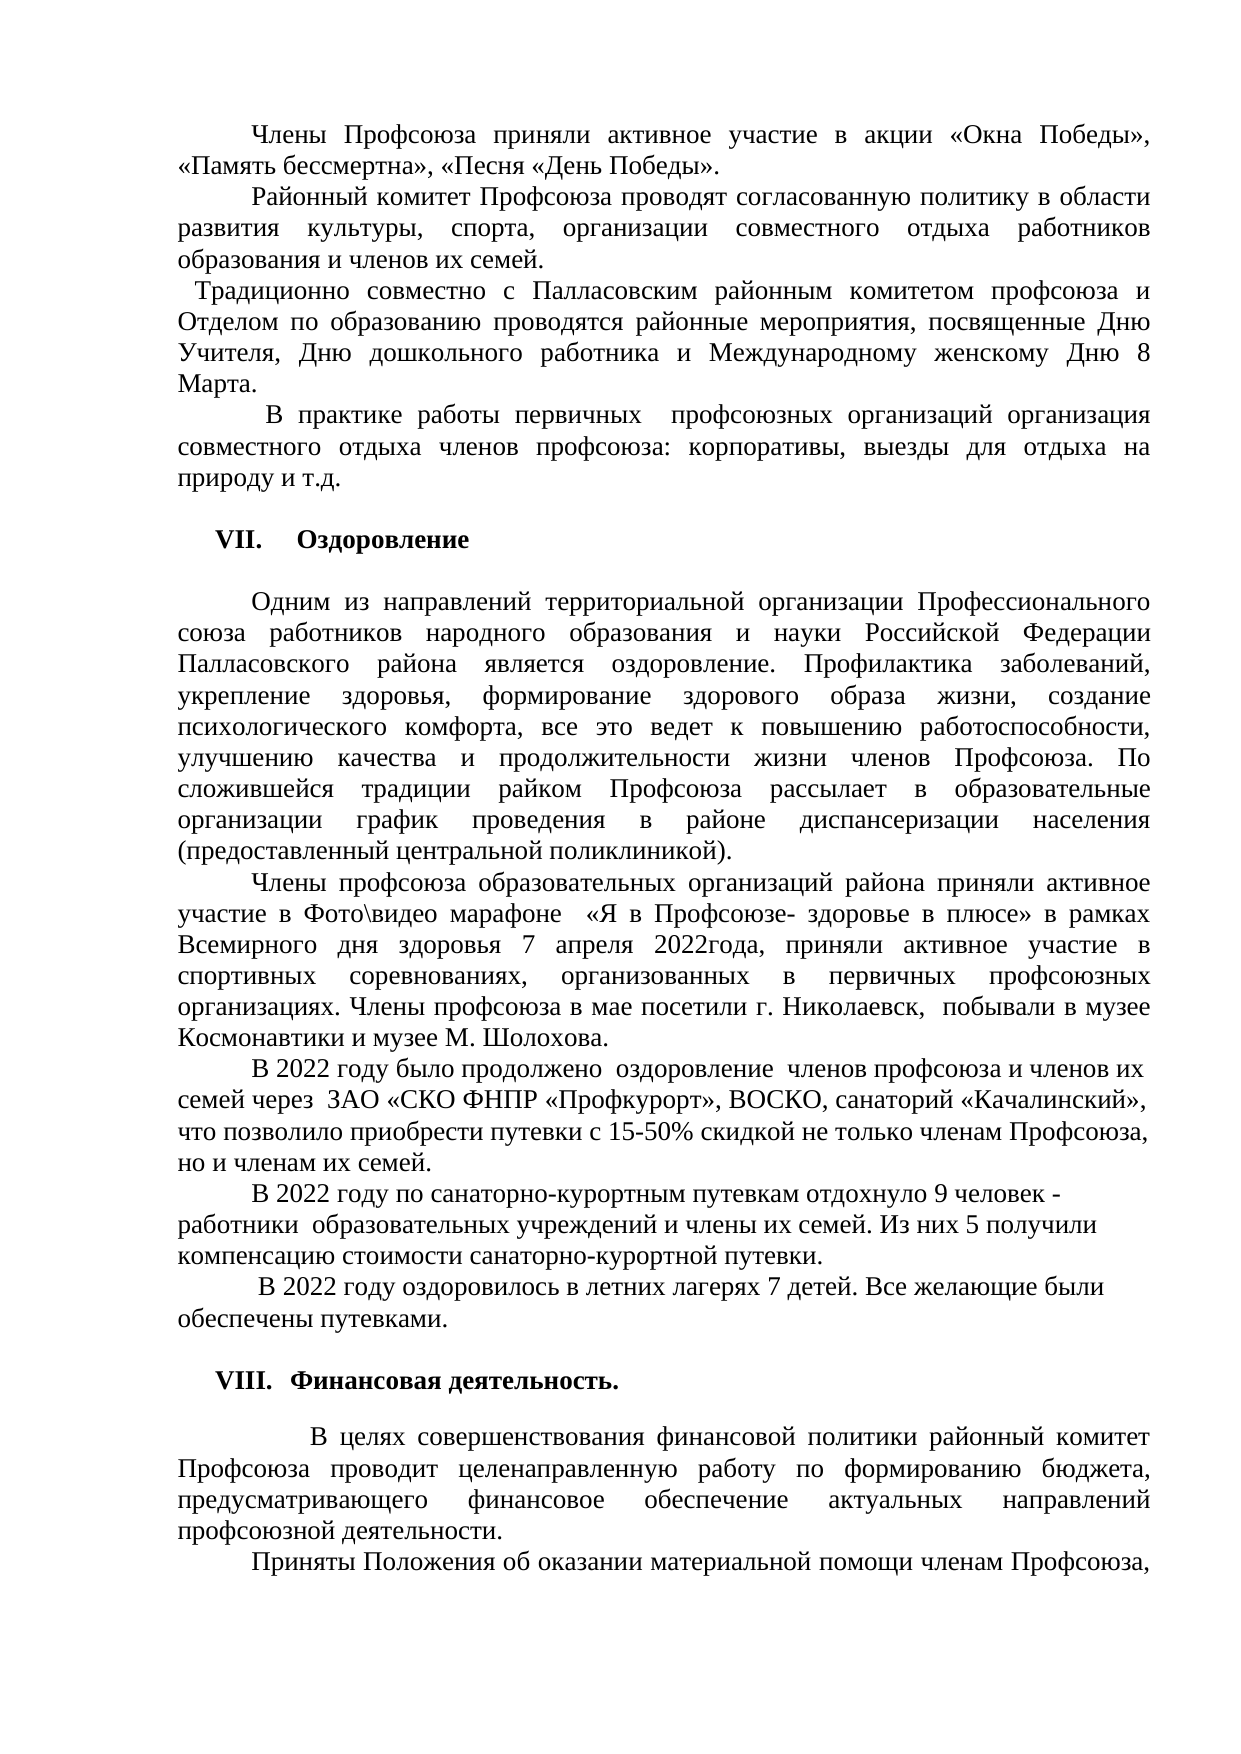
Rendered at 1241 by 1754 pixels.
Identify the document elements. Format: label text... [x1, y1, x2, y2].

text В 2022 году оздоровилось в летних лагерях 7 детей. Все желающие были обеспечены путевками. [177, 1271, 1152, 1333]
list Оздоровление [215, 523, 1152, 554]
text Члены профсоюза образовательных организаций района приняли активное участие в Фото\видео марафоне «Я в Профсоюзе- здоровье в плюсе» в рамках Всемирного дня здоровья 7 апреля 2022года, приняли активное участие в спортивных соревнованиях, организованных в первичных профсоюзных организациях. Члены профсоюза в мае посетили г. Николаевск, побывали в музее Космонавтики и музее М. Шолохова. [177, 866, 1152, 1052]
text Члены Профсоюза приняли активное участие в акции «Окна Победы», «Память бессмертна», «Песня «День Победы». [177, 118, 1152, 180]
text Традиционно совместно с Палласовским районным комитетом профсоюза и Отделом по образованию проводятся районные мероприятия, посвященные Дню Учителя, Дню дошкольного работника и Международному женскому Дню 8 Марта. [177, 274, 1152, 398]
text В целях совершенствования финансовой политики районный комитет Профсоюза проводит целенаправленную работу по формированию бюджета, предусматривающего финансовое обеспечение актуальных направлений профсоюзной деятельности. [177, 1421, 1152, 1545]
text В практике работы первичных профсоюзных организаций организация совместного отдыха членов профсоюза: корпоративы, выезды для отдыха на природу и т.д. [177, 398, 1152, 492]
list Финансовая деятельность. [215, 1364, 1152, 1395]
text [177, 1545, 1152, 1607]
text Одним из направлений территориальной организации Профессионального союза работников народного образования и науки Российской Федерации Палласовского района является оздоровление. Профилактика заболеваний, укрепление здоровья, формирование здорового образа жизни, создание психологического комфорта, все это ведет к повышению работоспособности, улучшению качества и продолжительности жизни членов Профсоюза. По сложившейся традиции райком Профсоюза рассылает в образовательные организации график проведения в районе диспансеризации населения (предоставленный центральной поликлиникой). [177, 585, 1152, 866]
text Районный комитет Профсоюза проводят согласованную политику в области развития культуры, спорта, организации совместного отдыха работников образования и членов их семей. [177, 180, 1152, 274]
text В 2022 году было продолжено оздоровление членов профсоюза и членов их семей через ЗАО «СКО ФНПР «Профкурорт», ВОСКО, санаторий «Качалинский», что позволило приобрести путевки с 15-50% скидкой не только членам Профсоюза, но и членам их семей. [177, 1052, 1152, 1177]
text В 2022 году по санаторно-курортным путевкам отдохнуло 9 человек - работники образовательных учреждений и члены их семей. Из них 5 получили компенсацию стоимости санаторно-курортной путевки. [177, 1177, 1152, 1271]
